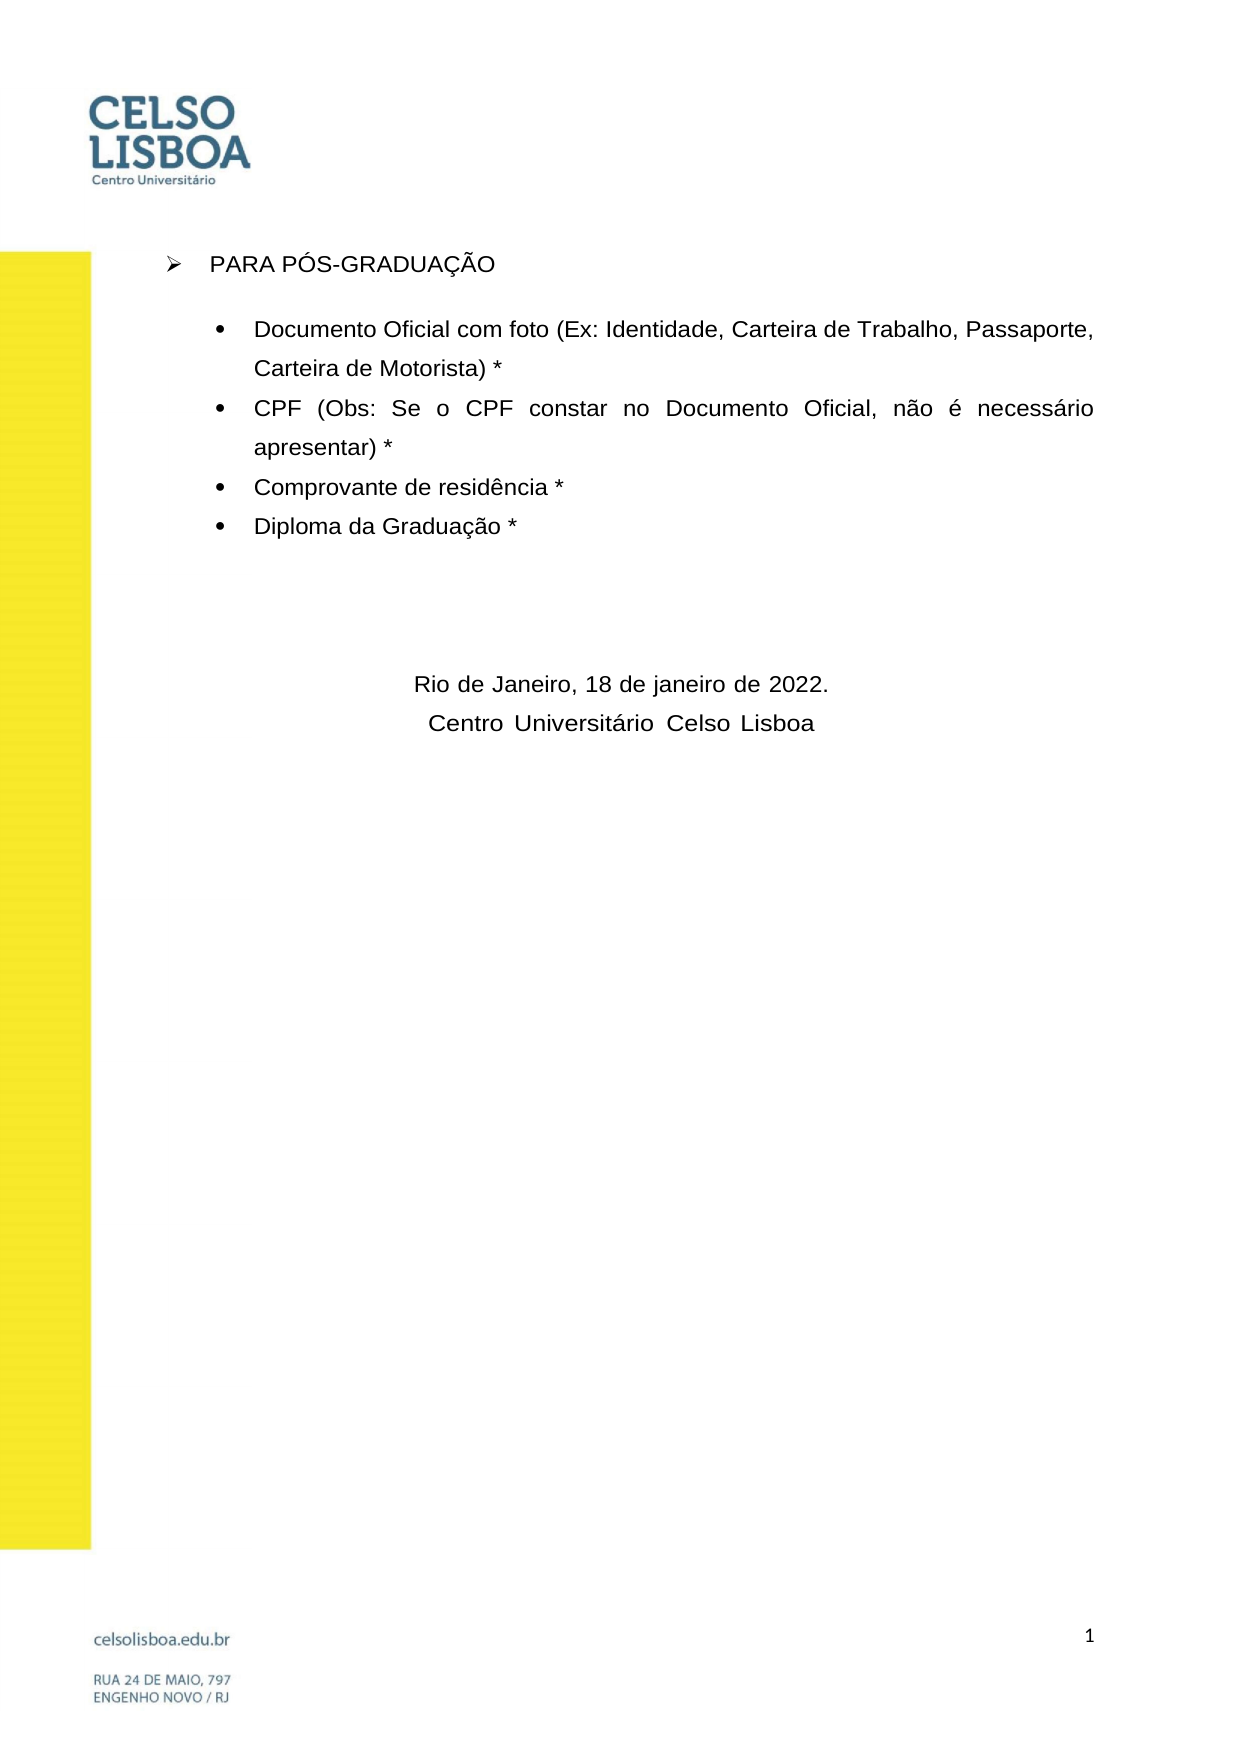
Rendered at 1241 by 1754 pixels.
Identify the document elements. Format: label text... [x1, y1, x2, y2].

text Rio de Janeiro, 18 de janeiro de 2022. [135, 671, 1107, 697]
list PARA PÓS-GRADUAÇÃO [165, 251, 1094, 277]
list Comprovante de residência * [216, 473, 1094, 500]
list Diploma da Graduação * [216, 513, 1094, 539]
list Documento Oficial com foto (Ex: Identidade, Carteira de Trabalho, Passaporte, Carteira de Motorista) * [216, 316, 1094, 381]
list CPF (Obs: Se o CPF constar no Documento Oficial, não é necessário apresentar) * [216, 394, 1094, 460]
text Centro Universitário Celso Lisboa [135, 710, 1107, 737]
picture [0, 88, 252, 1711]
